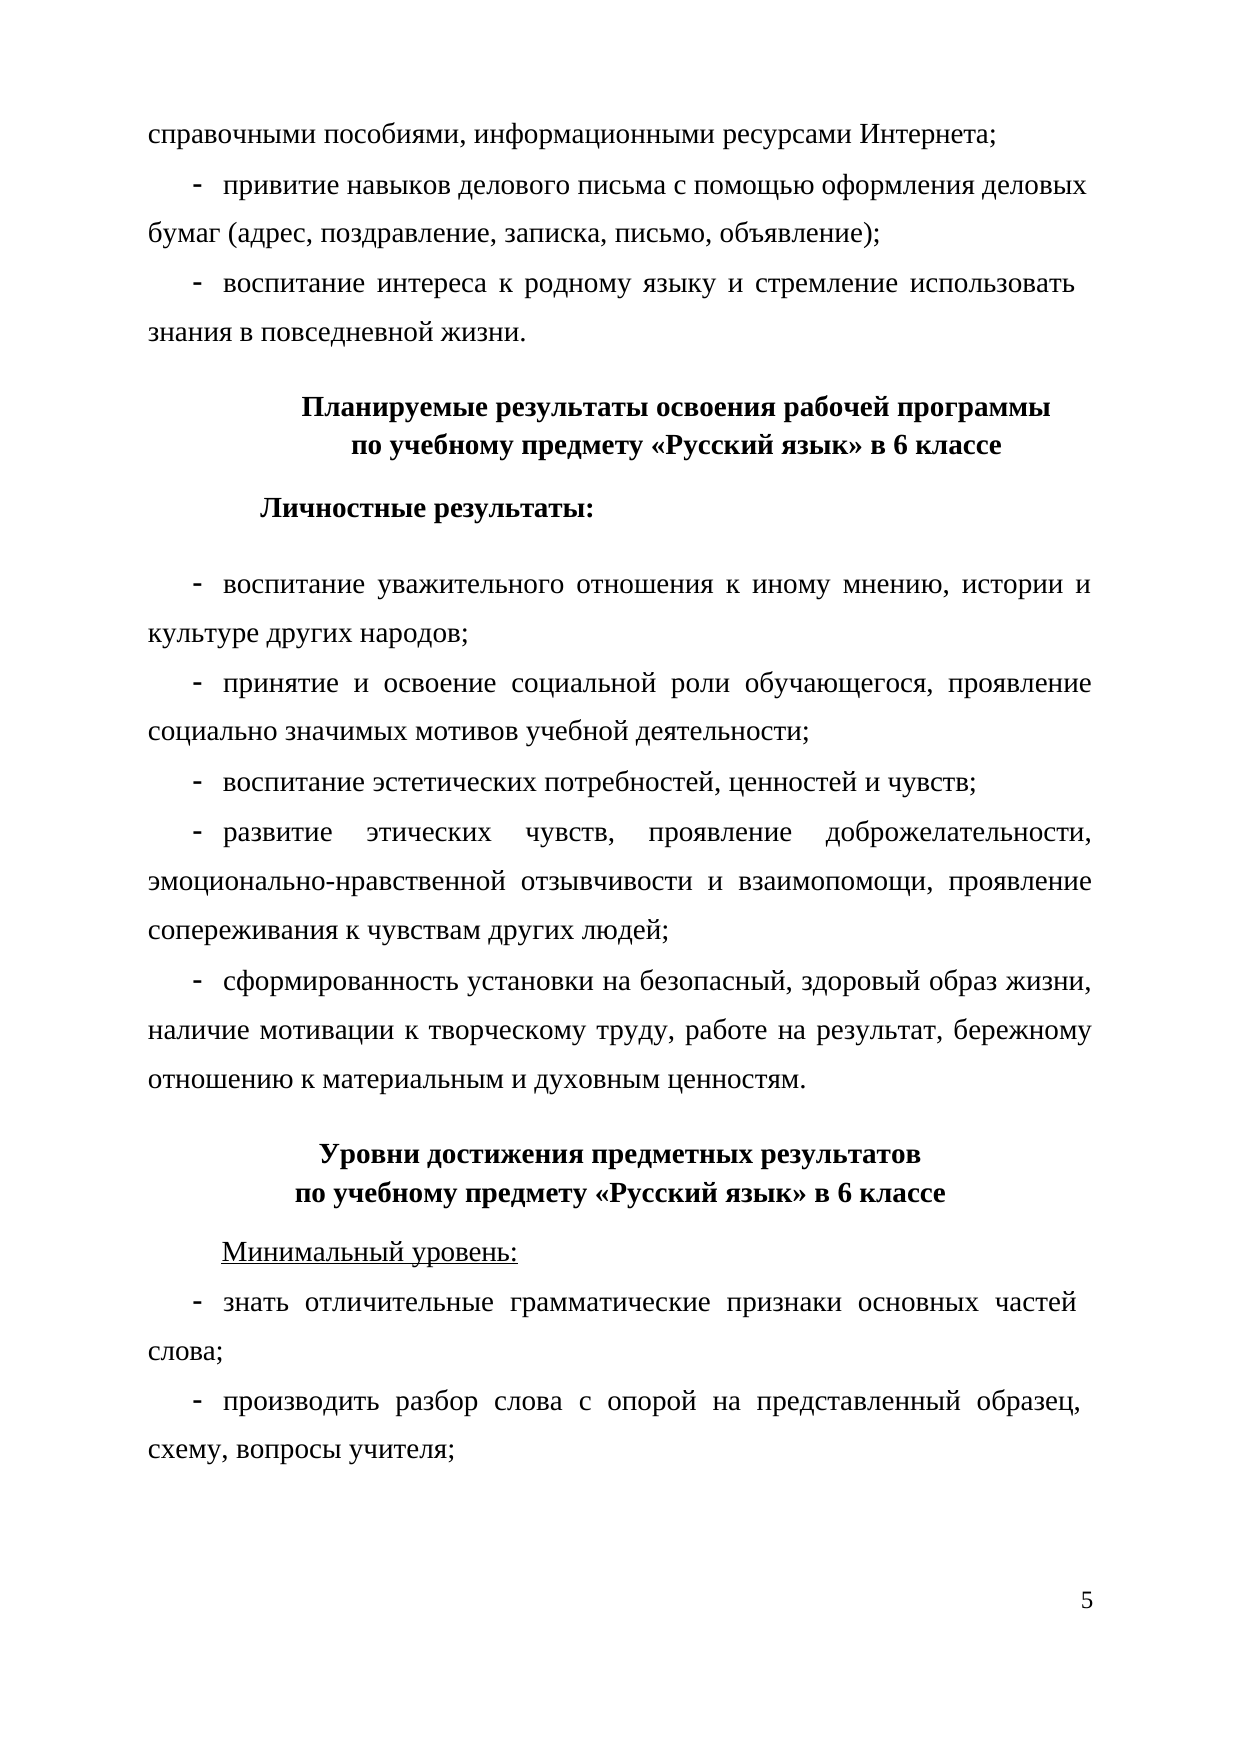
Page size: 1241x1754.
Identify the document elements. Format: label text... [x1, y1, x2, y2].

text справочными пособиями, информационными ресурсами Интернета; [148, 116, 1105, 149]
list воспитание уважительного отношения к иному мнению, истории и культуре других народов; [148, 566, 1092, 648]
list воспитание эстетических потребностей, ценностей и чувств; [192, 764, 1105, 797]
list сформированность установки на безопасный, здоровый образ жизни, наличие мотивации к творческому труду, работе на результат, бережному отношению к материальным и духовным ценностям. [148, 963, 1093, 1095]
text Уровни достижения предметных результатов по учебному предмету «Русский язык» в 6 классе [294, 1136, 950, 1208]
list принятие и освоение социальной роли обучающегося, проявление социально значимых мотивов учебной деятельности; [148, 665, 1093, 747]
list развитие этических чувств, проявление доброжелательности, эмоционально-нравственной отзывчивости и взаимопомощи, проявление сопереживания к чувствам других людей; [148, 814, 1092, 946]
text Личностные результаты: [260, 491, 1105, 524]
text 5 [135, 1585, 1093, 1614]
text Планируемые результаты освоения рабочей программы по учебному предмету «Русский язык» в 6 классе [301, 389, 1076, 461]
list воспитание интереса к родному языку и стремление использовать знания в повседневной жизни. [148, 266, 1093, 348]
text Минимальный уровень: [221, 1234, 1105, 1267]
list знать отличительные грамматические признаки основных частей слова; [148, 1284, 1092, 1366]
list привитие навыков делового письма с помощью оформления деловых бумаг (адрес, поздравление, записка, письмо, объявление); [148, 167, 1092, 249]
list производить разбор слова с опорой на представленный образец, схему, вопросы учителя; [148, 1383, 1092, 1465]
